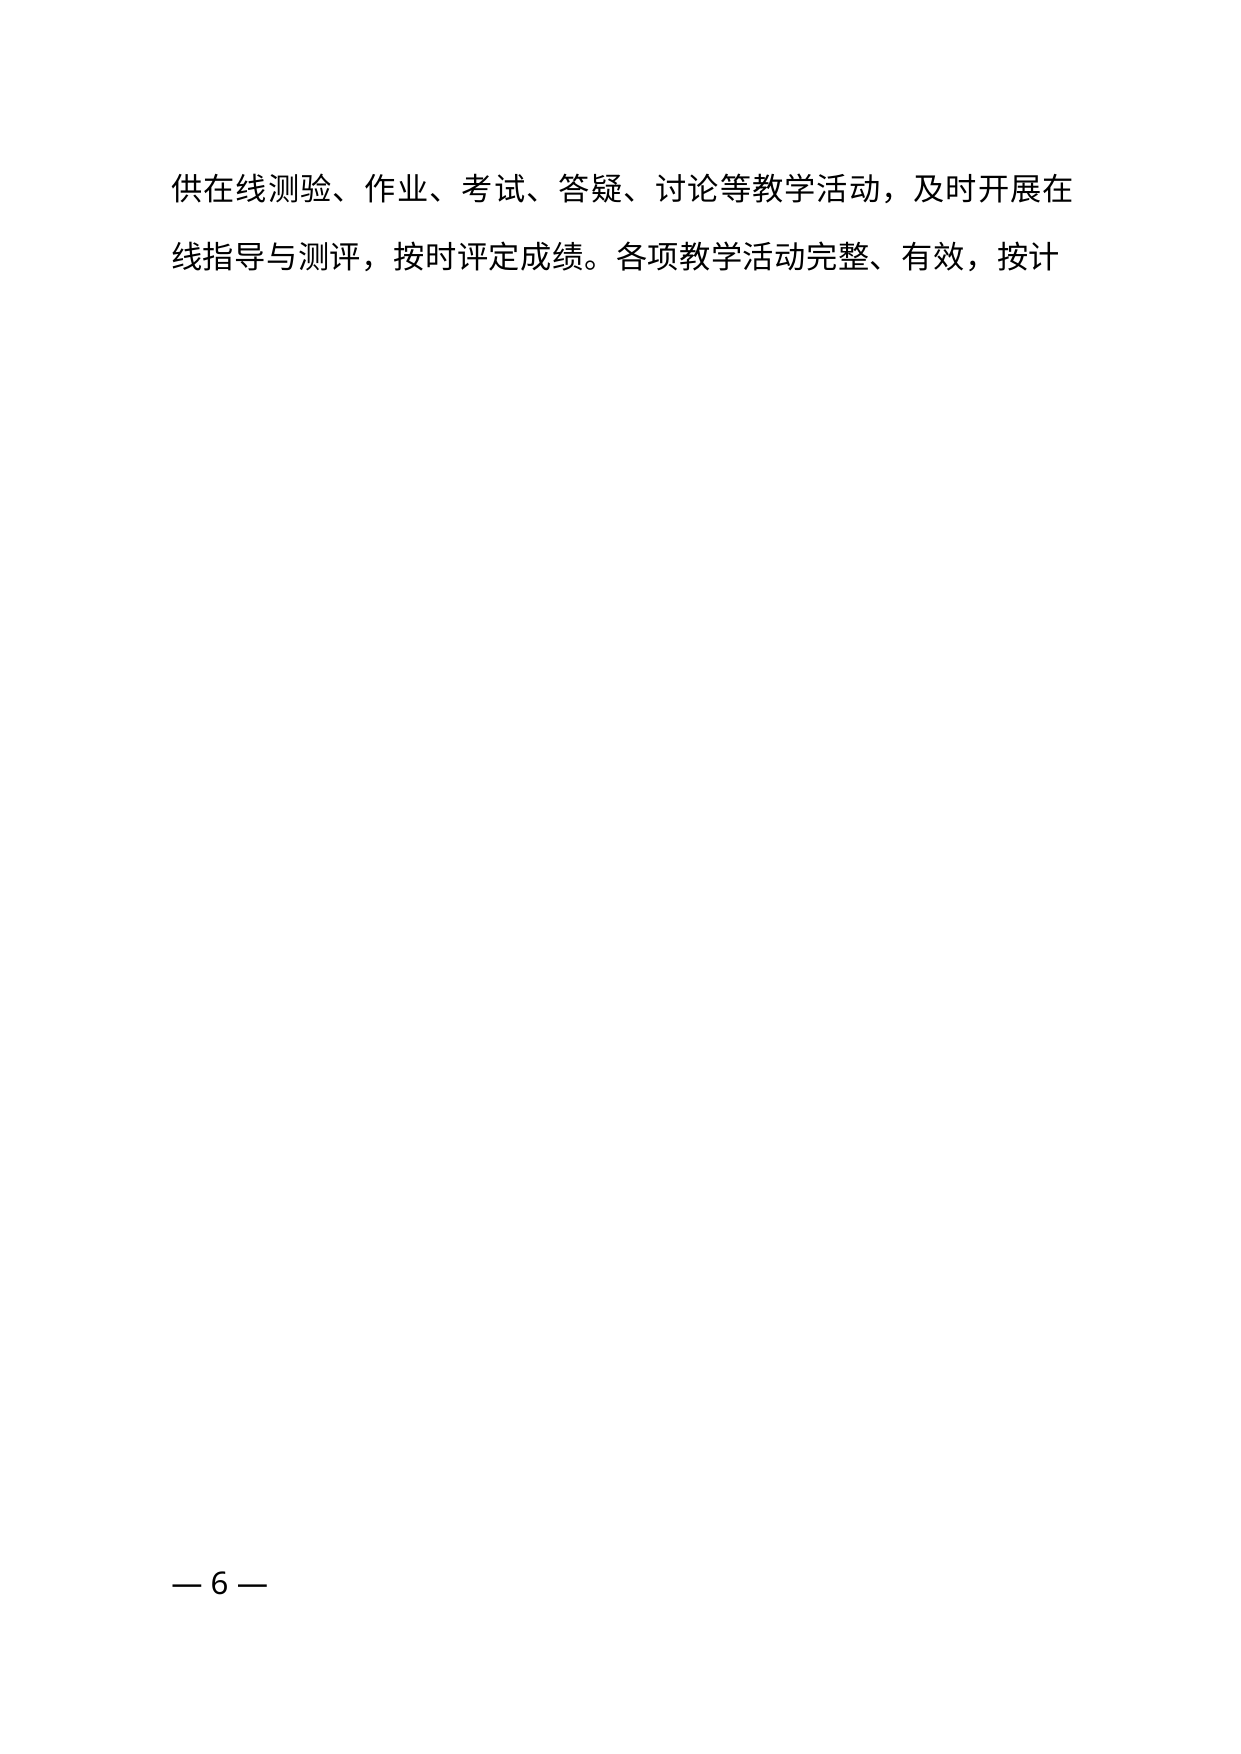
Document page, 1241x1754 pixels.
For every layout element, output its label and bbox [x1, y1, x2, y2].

text [171, 164, 1075, 278]
